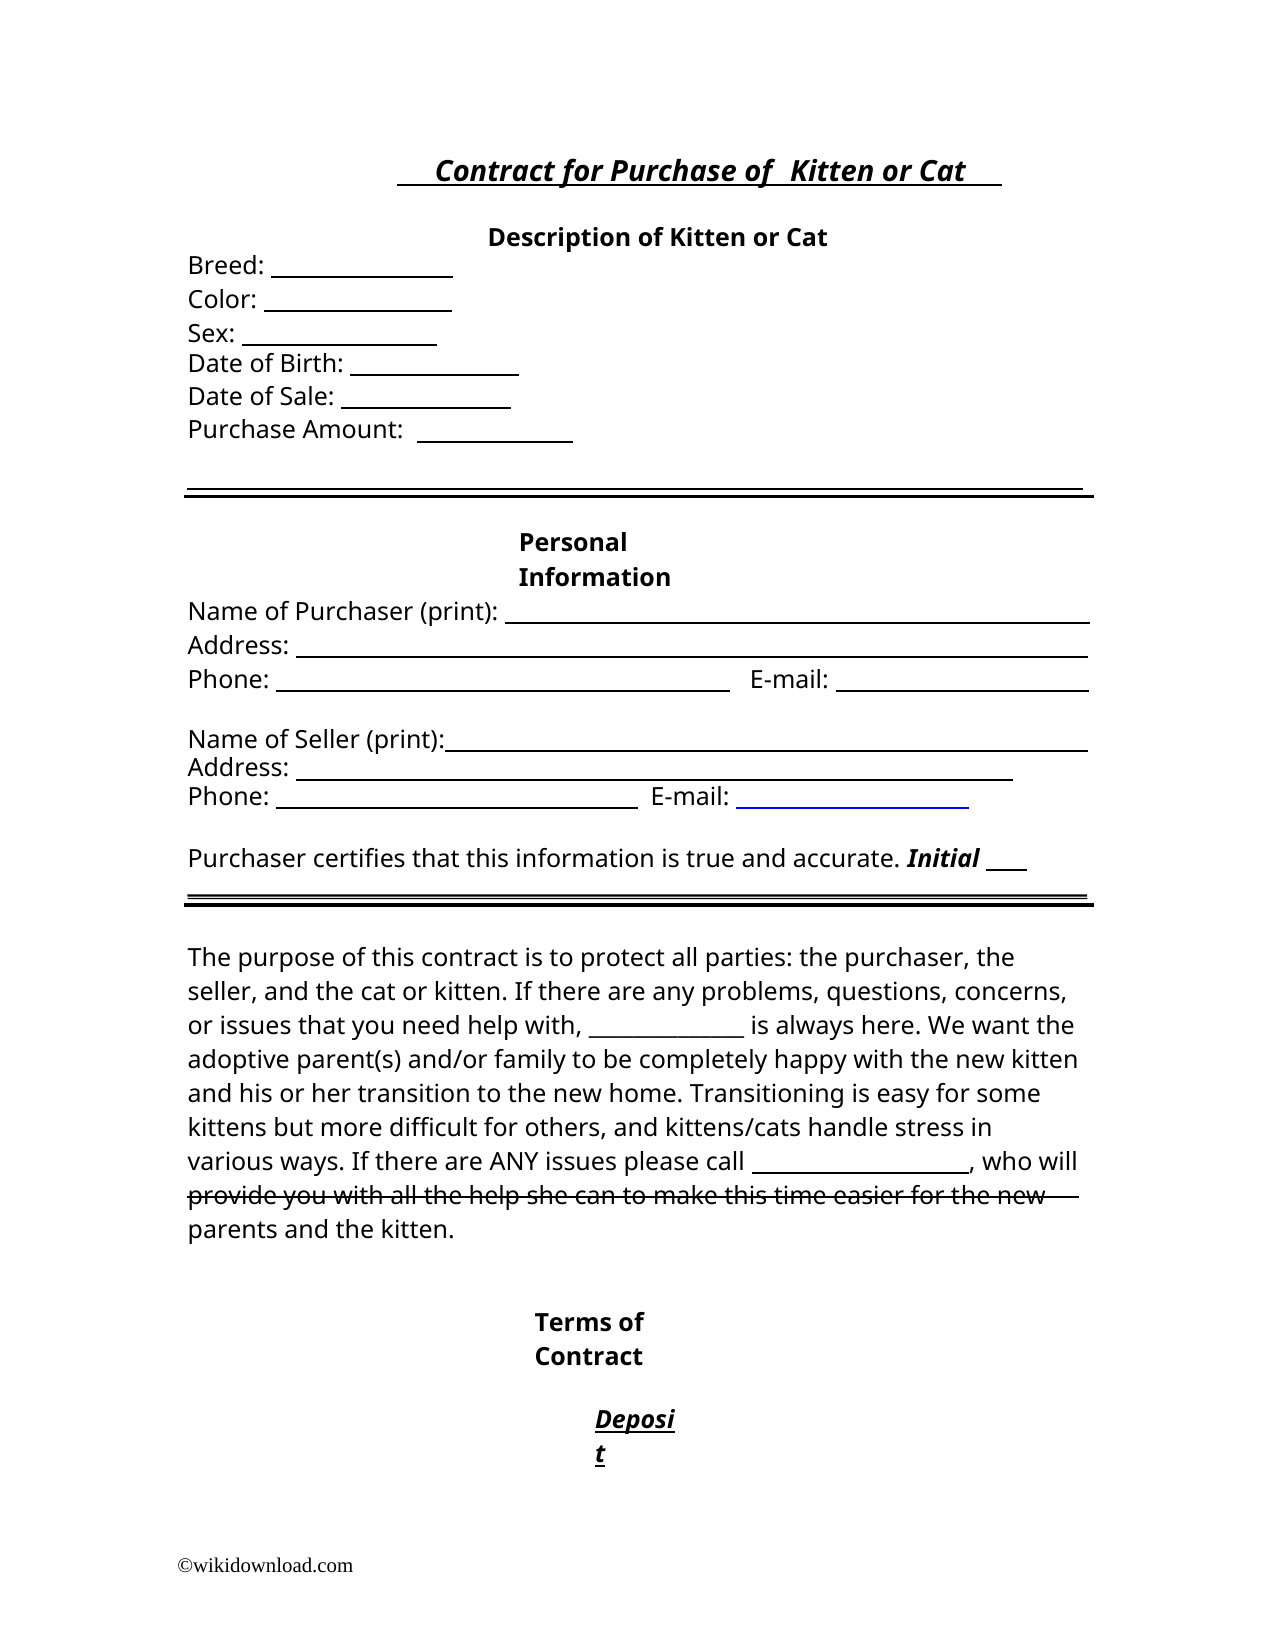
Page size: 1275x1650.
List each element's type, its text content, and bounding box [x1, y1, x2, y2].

text Name of Purchaser (print): Address: Phone: E-mail: [187, 593, 1094, 696]
text Date of Sale: Purchase Amount: [187, 378, 579, 446]
text Phone: E-mail: [187, 782, 1102, 811]
text Description of Kitten or Cat [487, 220, 1102, 254]
text The purpose of this contract is to protect all parties: the purchaser, the seller, and the cat or kitten. If there are any problems, questions, concerns, or issues that you need help with, ______________ is always here. We want the adoptive parent(s) and/or family to be completely happy with the new kitten and his or her transition to the new home. Transitioning is easy for some kittens but more difficult for others, and kittens/cats handle stress in various ways. If there are ANY issues please call , who will provide you with all the help she can to make this time easier for the new parents and the kitten. [187, 939, 1084, 1246]
text Deposit [595, 1402, 682, 1470]
text Terms of Contract [534, 1304, 743, 1373]
text Date of Birth: [187, 350, 1102, 378]
text Purchaser certifies that this information is true and accurate. Initial [187, 840, 1102, 874]
text Contract for Purchase of Kitten or Cat [397, 150, 1102, 190]
text Name of Seller (print): Address: [187, 725, 1094, 782]
text Breed: Color: Sex: [187, 247, 454, 350]
text Personal Information [519, 525, 758, 593]
